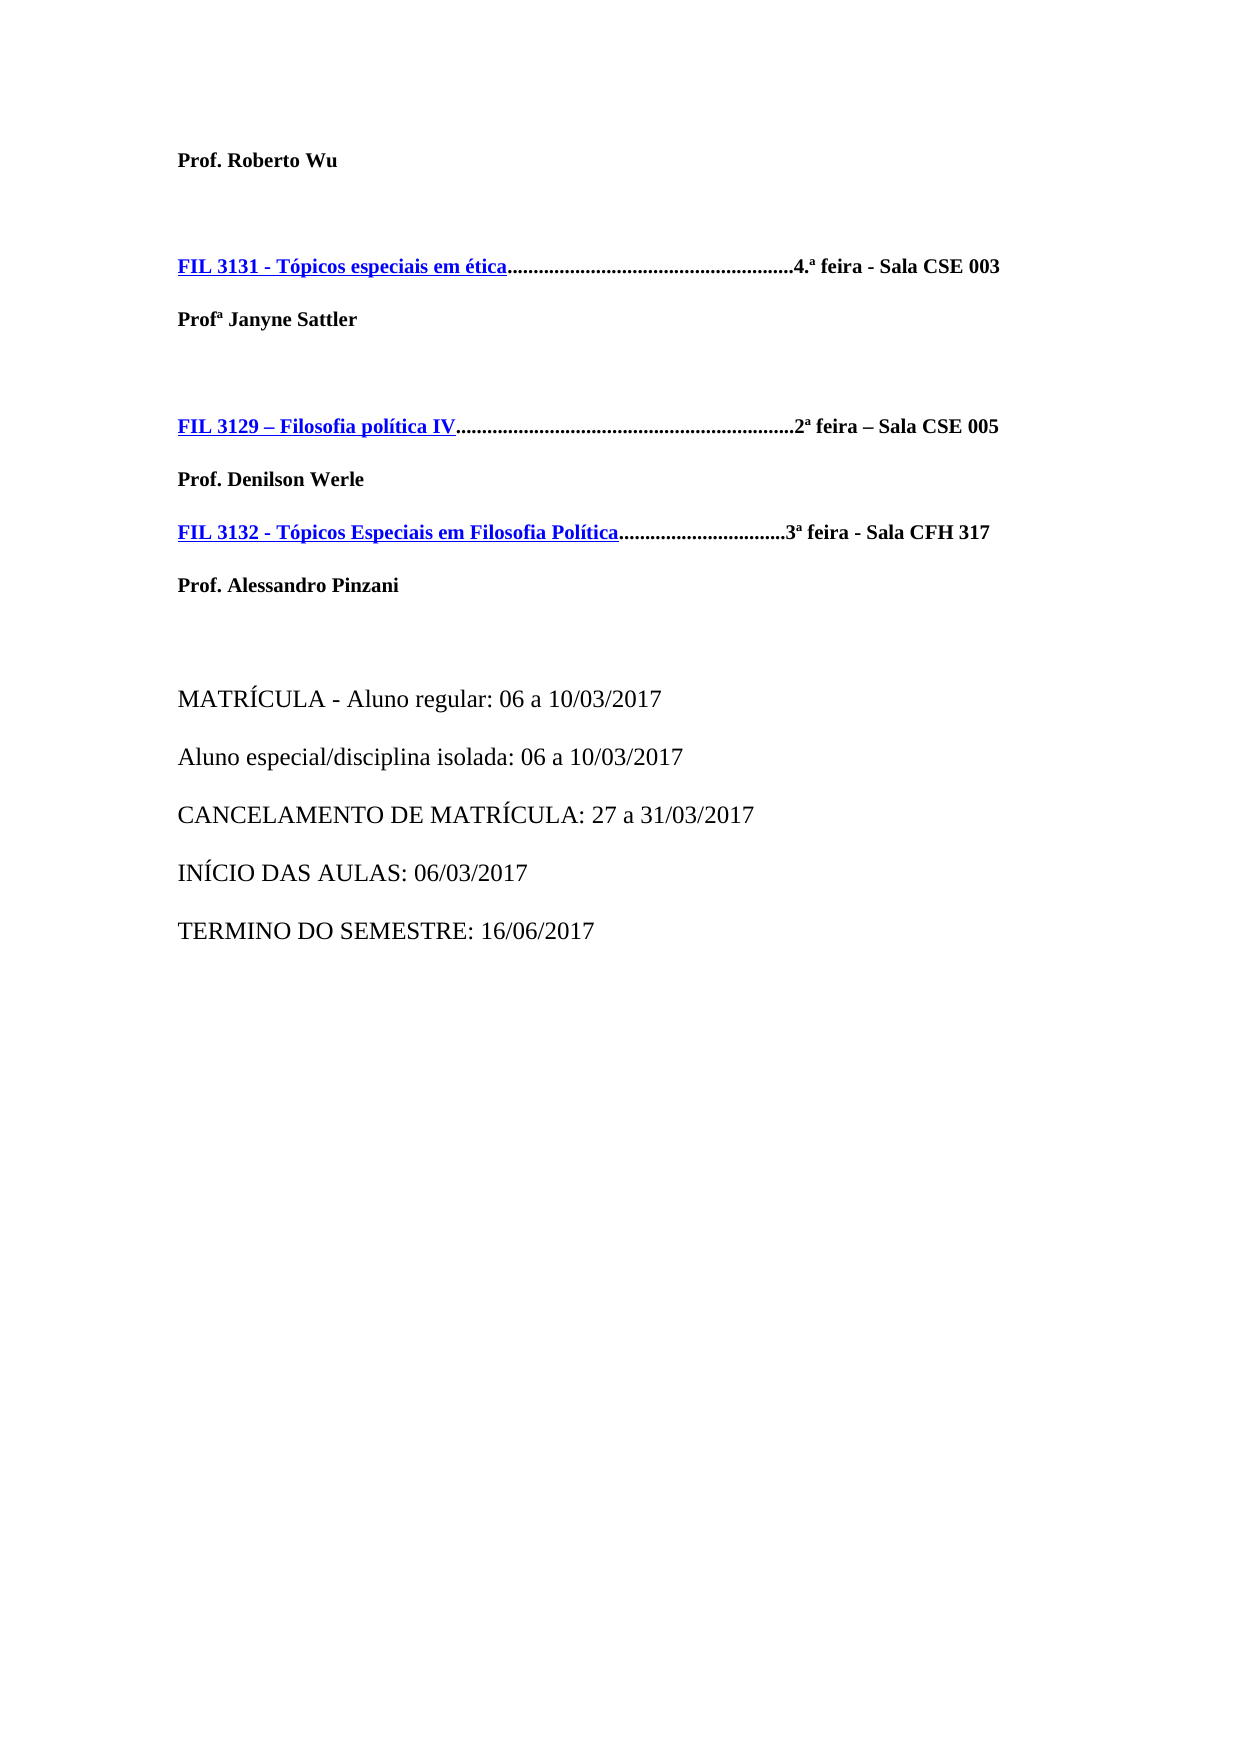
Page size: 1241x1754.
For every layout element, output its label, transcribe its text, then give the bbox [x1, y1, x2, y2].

text FIL 3131 - Tópicos especiais em ética.......................................................4.ª feira - Sala CSE 003 [177, 254, 1063, 278]
text Aluno especial/disciplina isolada: 06 a 10/03/2017 [177, 742, 1063, 771]
text TERMINO DO SEMESTRE: 16/06/2017 [177, 916, 1063, 945]
text Profª Janyne Sattler [177, 307, 1063, 331]
text Prof. Roberto Wu [177, 148, 1063, 172]
text FIL 3129 – Filosofia política IV.................................................................2ª feira – Sala CSE 005 [177, 414, 1063, 438]
text Prof. Alessandro Pinzani [177, 573, 1063, 597]
text CANCELAMENTO DE MATRÍCULA: 27 a 31/03/2017 [177, 800, 1063, 829]
text INÍCIO DAS AULAS: 06/03/2017 [177, 858, 1063, 887]
text FIL 3132 - Tópicos Especiais em Filosofia Política................................3ª feira - Sala CFH 317 [177, 520, 1063, 544]
text Prof. Denilson Werle [177, 467, 1063, 491]
text MATRÍCULA - Aluno regular: 06 a 10/03/2017 [177, 684, 1063, 713]
